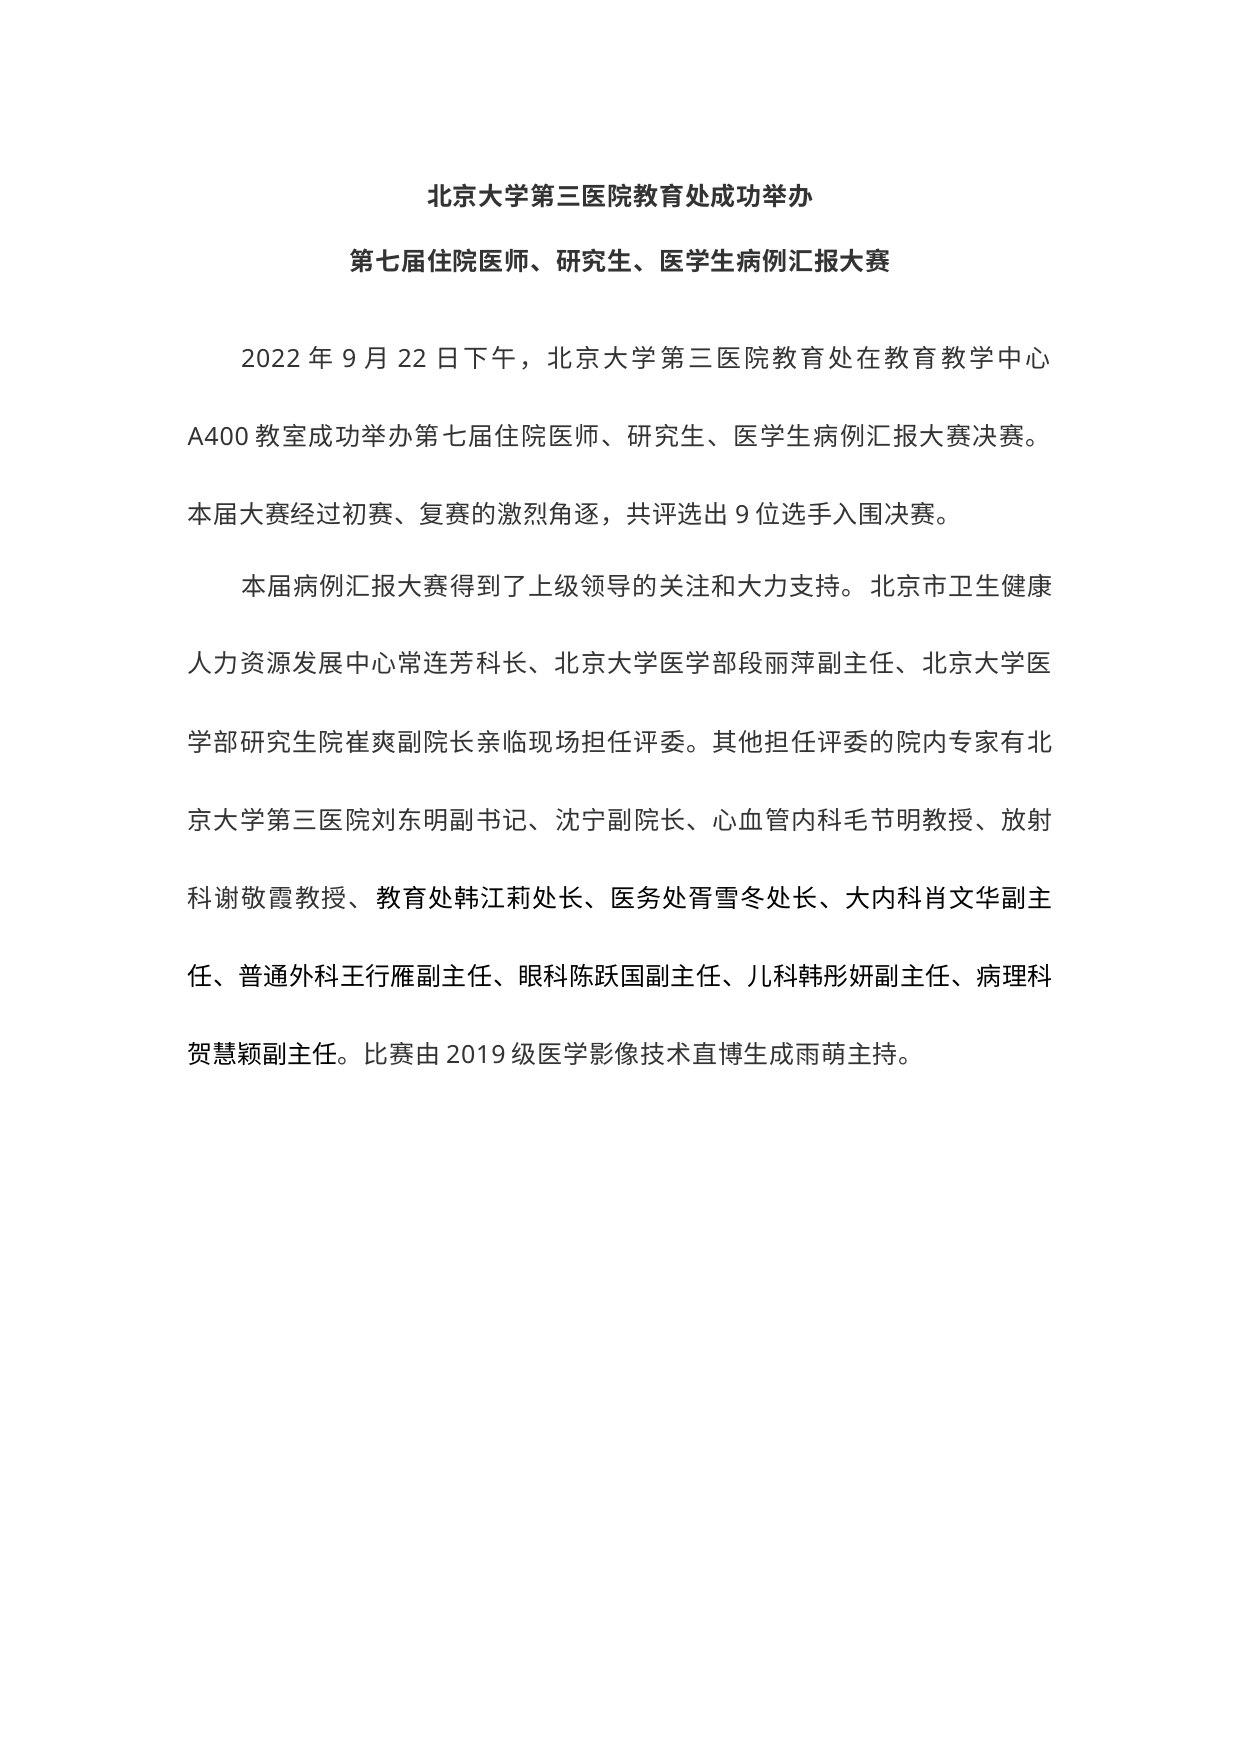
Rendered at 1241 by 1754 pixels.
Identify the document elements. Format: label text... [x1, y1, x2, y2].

text 第七届住院医师、研究生、医学生病例汇报大赛 [187, 227, 1053, 292]
text 本届病例汇报大赛得到了上级领导的关注和大力支持。北京市卫生健康人力资源发展中心常连芳科长、北京大学医学部段丽萍副主任、北京大学医学部研究生院崔爽副院长亲临现场担任评委。其他担任评委的院内专家有北京大学第三医院刘东明副书记、沈宁副院长、心血管内科毛节明教授、放射科谢敬霞教授、教育处韩江莉处长、医务处胥雪冬处长、大内科肖文华副主任、普通外科王行雁副主任、眼科陈跃国副主任、儿科韩彤妍副主任、病理科贺慧颖副主任。比赛由2019级医学影像技术直博生成雨萌主持。 [187, 552, 1053, 1085]
text 2022年9月22日下午，北京大学第三医院教育处在教育教学中心A400教室成功举办第七届住院医师、研究生、医学生病例汇报大赛决赛。本届大赛经过初赛、复赛的激烈角逐，共评选出9位选手入围决赛。 [187, 324, 1053, 545]
text 北京大学第三医院教育处成功举办 [187, 162, 1053, 227]
